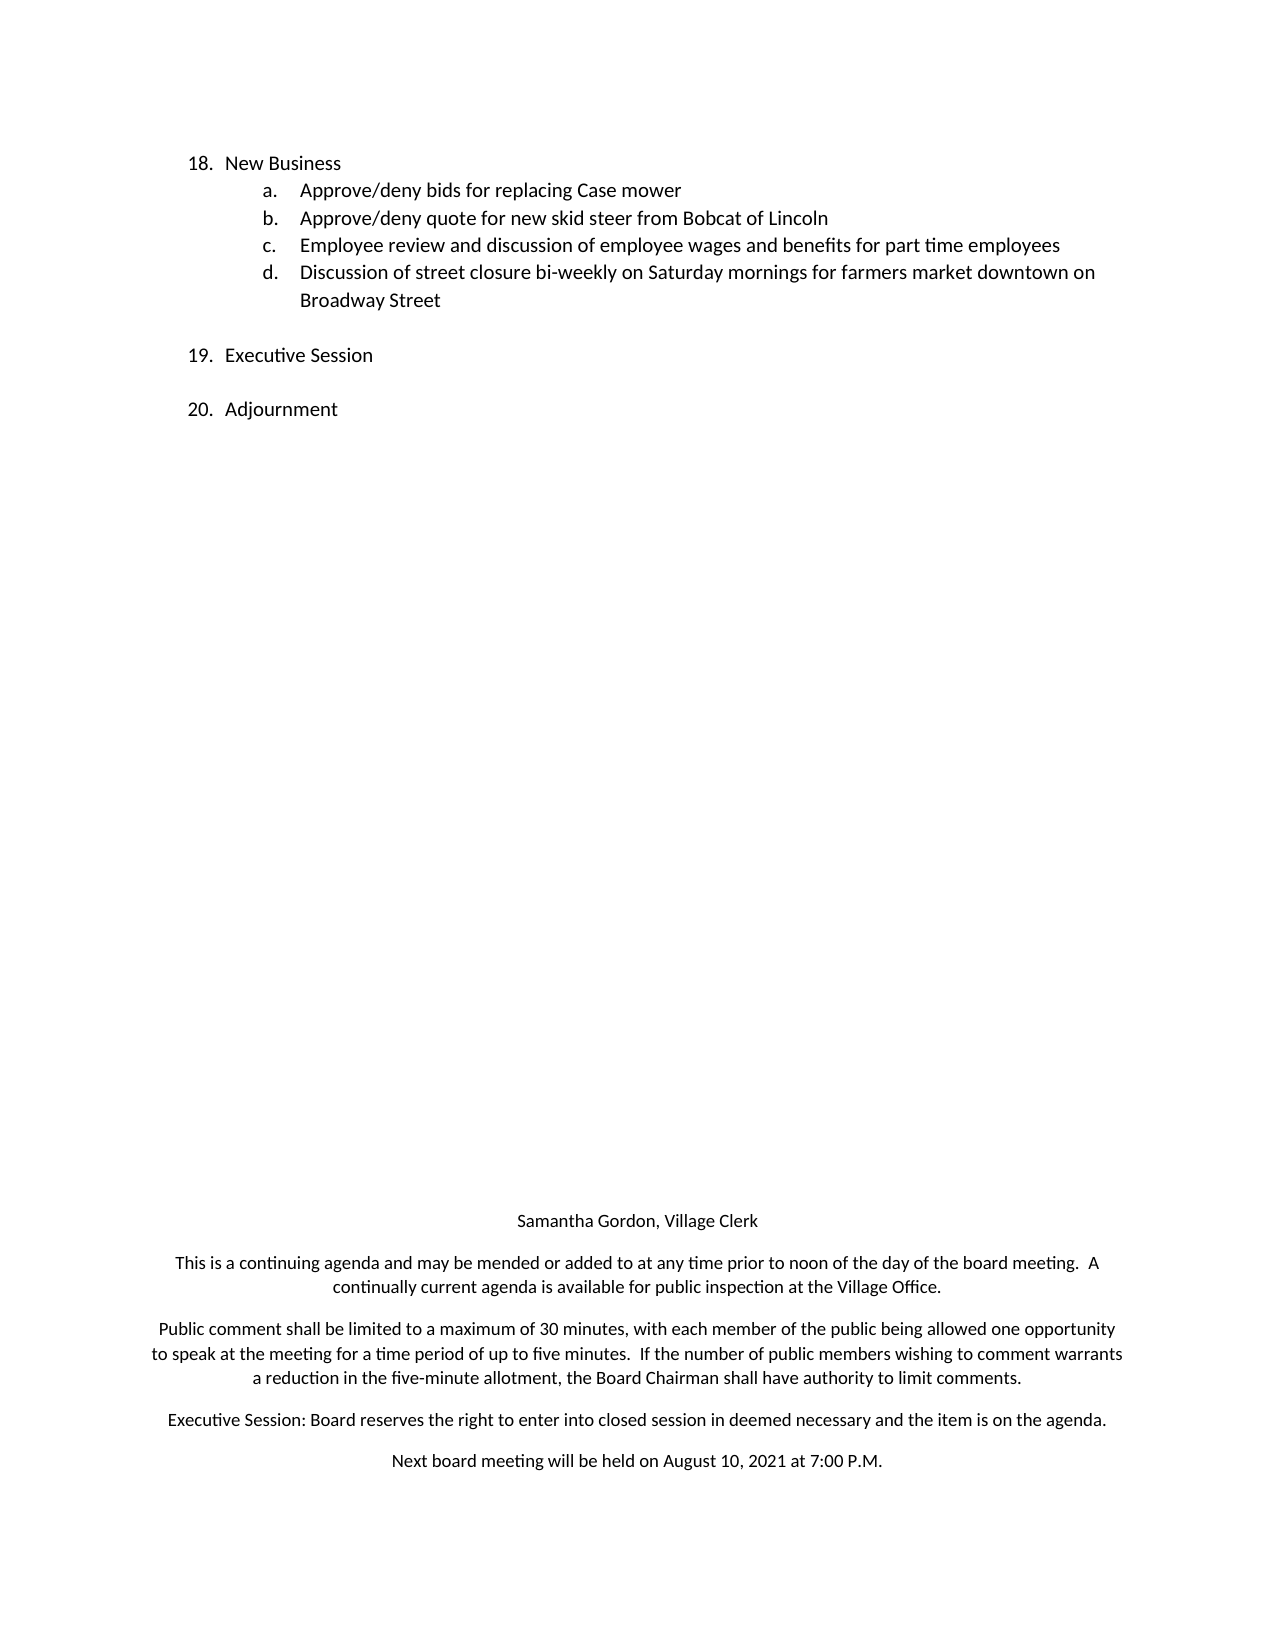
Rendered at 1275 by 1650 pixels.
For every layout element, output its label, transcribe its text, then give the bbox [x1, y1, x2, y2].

text This is a continuing agenda and may be mended or added to at any time prior to noon of the day of the board meeting. A continually current agenda is available for public inspection at the Village Office. [150, 1251, 1125, 1299]
list Employee review and discussion of employee wages and benefits for part time employees [262, 232, 1125, 258]
text Samantha Gordon, Village Clerk [150, 1210, 1125, 1233]
text Public comment shall be limited to a maximum of 30 minutes, with each member of the public being allowed one opportunity to speak at the meeting for a time period of up to five minutes. If the number of public members wishing to comment warrants a reduction in the five-minute allotment, the Board Chairman shall have authority to limit comments. [150, 1317, 1125, 1389]
list Approve/deny quote for new skid steer from Bobcat of Lincoln [262, 205, 1125, 230]
text Executive Session: Board reserves the right to enter into closed session in deemed necessary and the item is on the agenda. [150, 1408, 1125, 1431]
list Adjournment [187, 397, 1125, 422]
list New Business [187, 150, 1125, 175]
list Approve/deny bids for replacing Case mower [262, 177, 1125, 203]
list Discussion of street closure bi-weekly on Saturday mornings for farmers market downtown on Broadway Street [262, 259, 1125, 312]
text Next board meeting will be held on August 10, 2021 at 7:00 P.M. [150, 1449, 1125, 1472]
list Executive Session [187, 342, 1125, 367]
